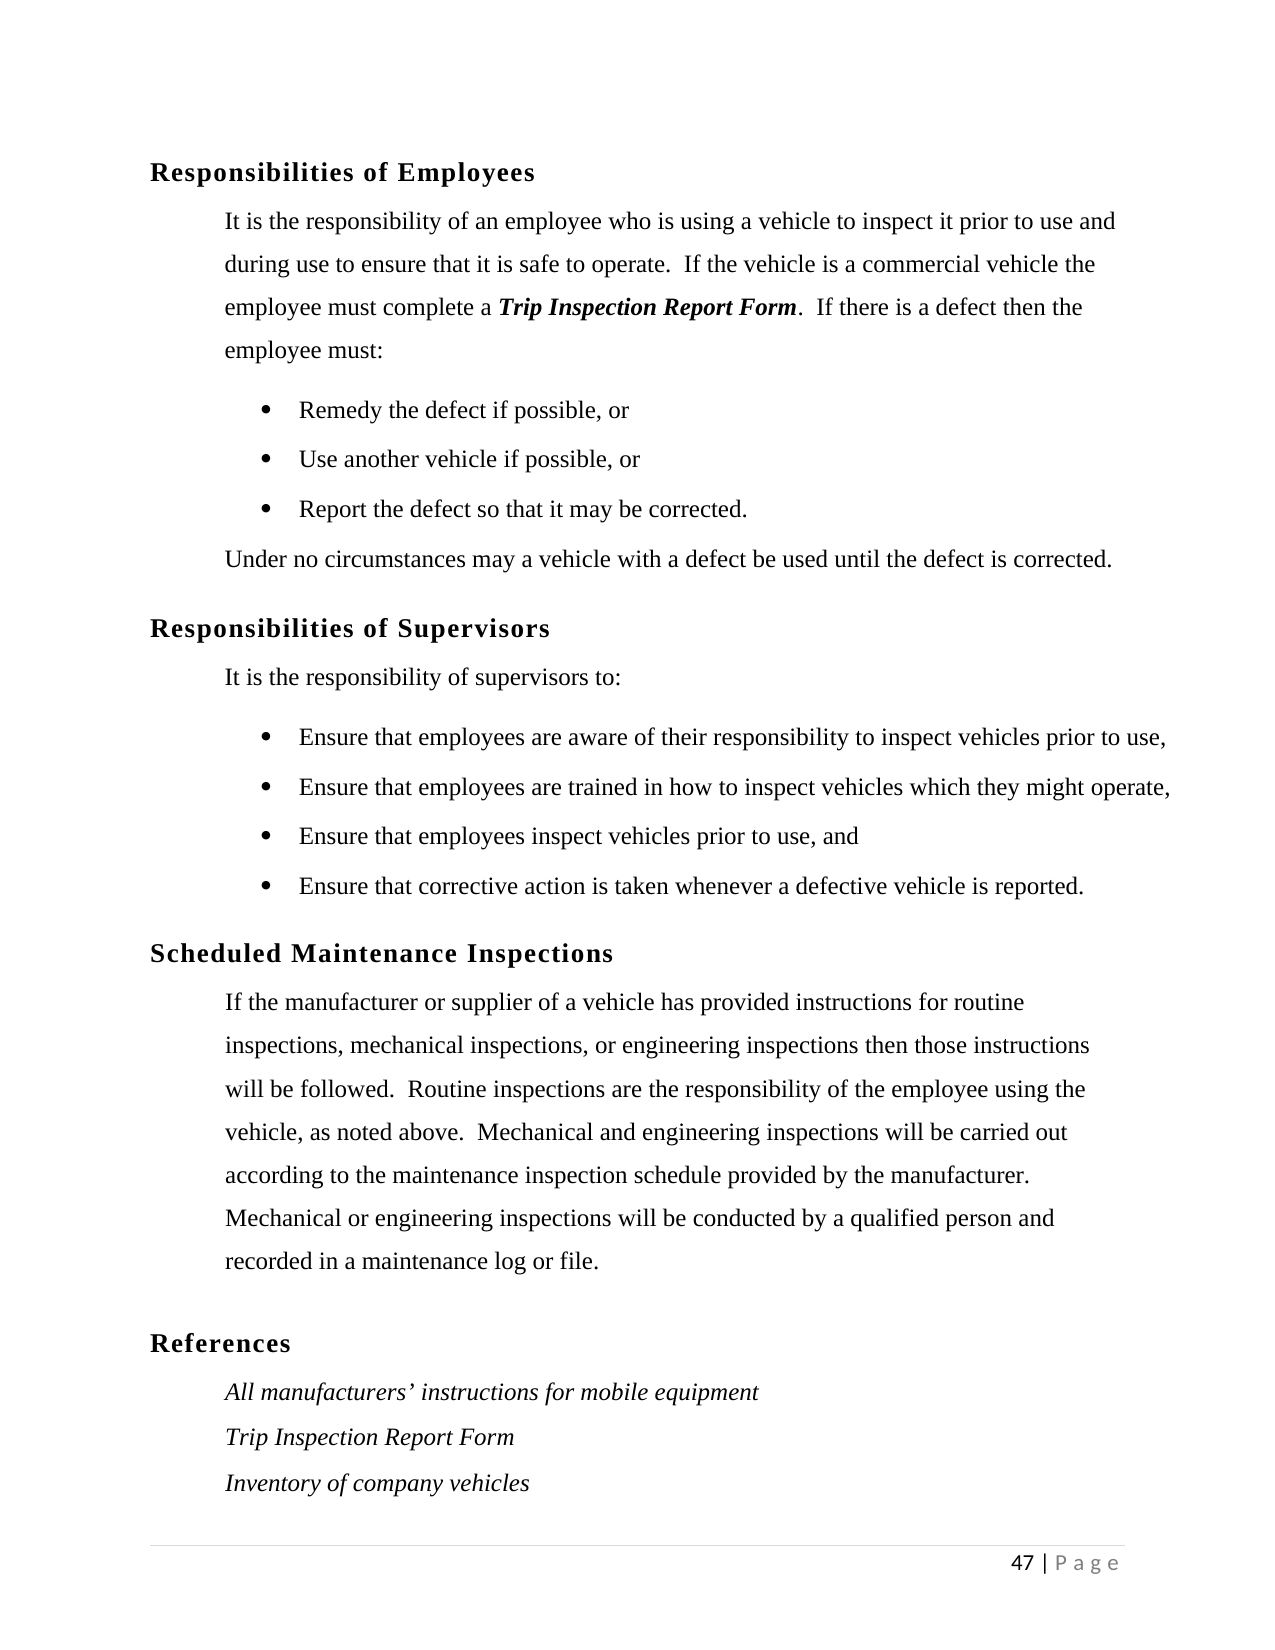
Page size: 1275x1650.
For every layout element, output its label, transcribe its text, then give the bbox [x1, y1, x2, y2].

subtitle Responsibilities of Employees [150, 156, 1125, 187]
list Ensure that employees are trained in how to inspect vehicles which they might operate, [262, 772, 1184, 801]
subtitle Responsibilities of Supervisors [150, 612, 1125, 643]
subtitle Scheduled Maintenance Inspections [150, 937, 1125, 968]
text It is the responsibility of supervisors to: [224, 662, 1125, 691]
list Remedy the defect if possible, or [262, 395, 1125, 424]
text It is the responsibility of an employee who is using a vehicle to inspect it prior to use and during use to ensure that it is safe to operate. If the vehicle is a commercial vehicle the employee must complete a Trip Inspection Report Form. If there is a defect then the employee must: [224, 206, 1125, 364]
list Ensure that employees are aware of their responsibility to inspect vehicles prior to use, [262, 722, 1169, 751]
text Inventory of company vehicles [225, 1468, 1125, 1497]
list Report the defect so that it may be corrected. [262, 494, 1125, 523]
list Use another vehicle if possible, or [262, 444, 1125, 473]
text All manufacturers’ instructions for mobile equipment [225, 1377, 1125, 1406]
subtitle References [150, 1327, 1125, 1358]
text Under no circumstances may a vehicle with a defect be used until the defect is corrected. [224, 544, 1125, 572]
text Trip Inspection Report Form [225, 1422, 1125, 1451]
text If the manufacturer or supplier of a vehicle has provided instructions for routine inspections, mechanical inspections, or engineering inspections then those instructions will be followed. Routine inspections are the responsibility of the employee using the vehicle, as noted above. Mechanical and engineering inspections will be carried out according to the maintenance inspection schedule provided by the manufacturer. Mechanical or engineering inspections will be conducted by a qualified person and recorded in a maintenance log or file. [225, 987, 1125, 1275]
list Ensure that employees inspect vehicles prior to use, and [262, 821, 1125, 850]
list Ensure that corrective action is taken whenever a defective vehicle is reported. [262, 871, 1125, 900]
